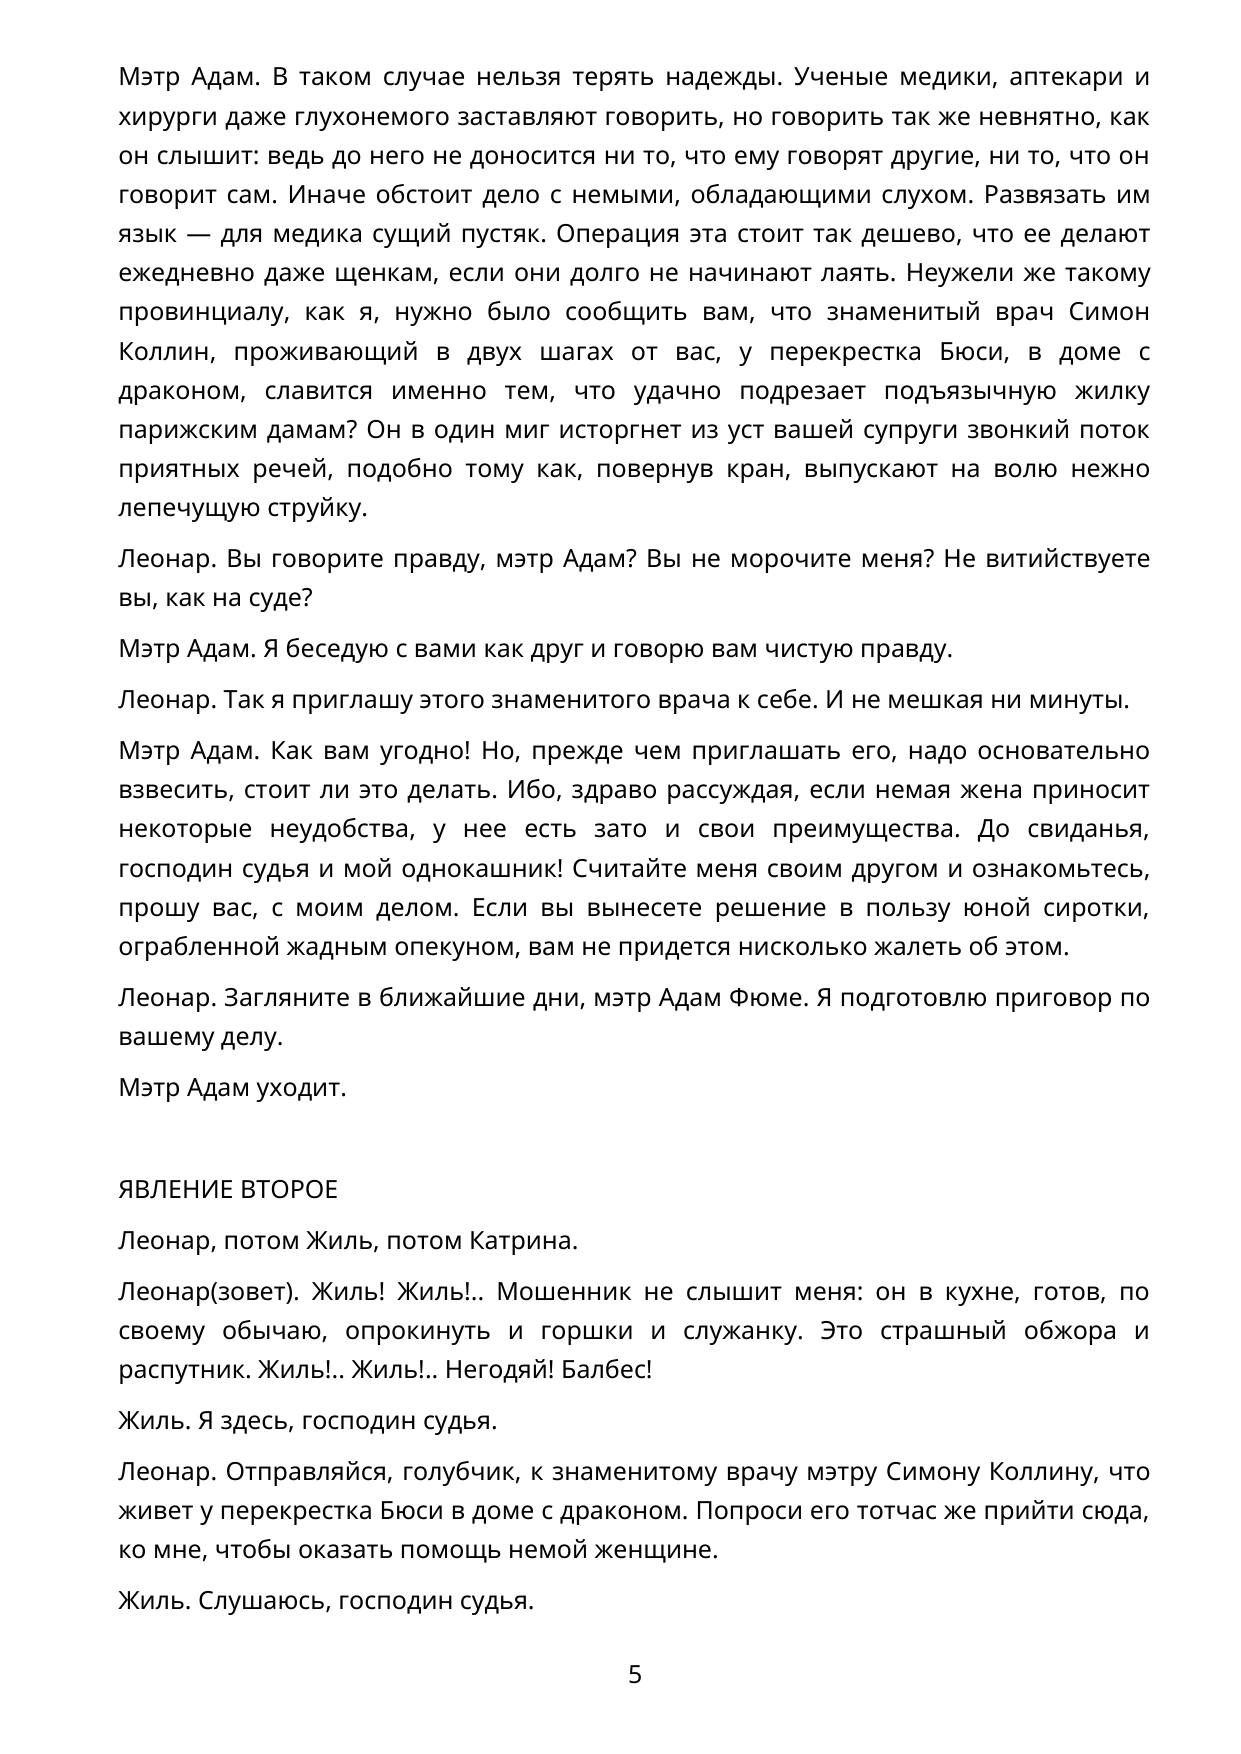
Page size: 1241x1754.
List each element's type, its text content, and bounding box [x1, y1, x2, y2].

text Леонар. Отправляйся, голубчик, к знаменитому врачу мэтру Симону Коллину, что живет у перекрестка Бюси в доме с драконом. Попроси его тотчас же прийти сюда, ко мне, чтобы оказать помощь немой женщине. [118, 1454, 1152, 1566]
text Леонар, потом Жиль, потом Катрина. [118, 1222, 1152, 1257]
text ЯВЛЕНИЕ ВТОРОЕ [118, 1172, 1152, 1206]
text Мэтр Адам уходит. [118, 1070, 1152, 1104]
text Леонар. Загляните в ближайшие дни, мэтр Адам Фюме. Я подготовлю приговор по вашему делу. [118, 979, 1152, 1053]
text Жиль. Слушаюсь, господин судья. [118, 1583, 1152, 1617]
text Леонар. Так я приглашу этого знаменитого врача к себе. И не мешкая ни минуты. [118, 682, 1152, 716]
text Мэтр Адам. Я беседую с вами как друг и говорю вам чистую правду. [118, 631, 1152, 665]
text Леонар(зовет). Жиль! Жиль!.. Мошенник не слышит меня: он в кухне, готов, по своему обычаю, опрокинуть и горшки и служанку. Это страшный обжора и распутник. Жиль!.. Жиль!.. Негодяй! Балбес! [118, 1273, 1152, 1386]
text Мэтр Адам. В таком случае нельзя терять надежды. Ученые медики, аптекари и хирурги даже глухонемого заставляют говорить, но говорить так же невнятно, как он слышит: ведь до него не доносится ни то, что ему говорят другие, ни то, что он говорит сам. Иначе обстоит дело с немыми, обладающими слухом. Развязать им язык — для медика сущий пустяк. Операция эта стоит так дешево, что ее делают ежедневно даже щенкам, если они долго не начинают лаять. Неужели же такому провинциалу, как я, нужно было сообщить вам, что знаменитый врач Симон Коллин, проживающий в двух шагах от вас, у перекрестка Бюси, в доме с драконом, славится именно тем, что удачно подрезает подъязычную жилку парижским дамам? Он в один миг исторгнет из уст вашей супруги звонкий поток приятных речей, подобно тому как, повернув кран, выпускают на волю нежно лепечущую струйку. [118, 59, 1152, 524]
text Жиль. Я здесь, господин судья. [118, 1403, 1152, 1437]
text Мэтр Адам. Как вам угодно! Но, прежде чем приглашать его, надо основательно взвесить, стоит ли это делать. Ибо, здраво рассуждая, если немая жена приносит некоторые неудобства, у нее есть зато и свои преимущества. До свиданья, господин судья и мой однокашник! Считайте меня своим другом и ознакомьтесь, прошу вас, с моим делом. Если вы вынесете решение в пользу юной сиротки, ограбленной жадным опекуном, вам не придется нисколько жалеть об этом. [118, 733, 1152, 963]
text Леонар. Вы говорите правду, мэтр Адам? Вы не морочите меня? Не витийствуете вы, как на суде? [118, 541, 1152, 614]
